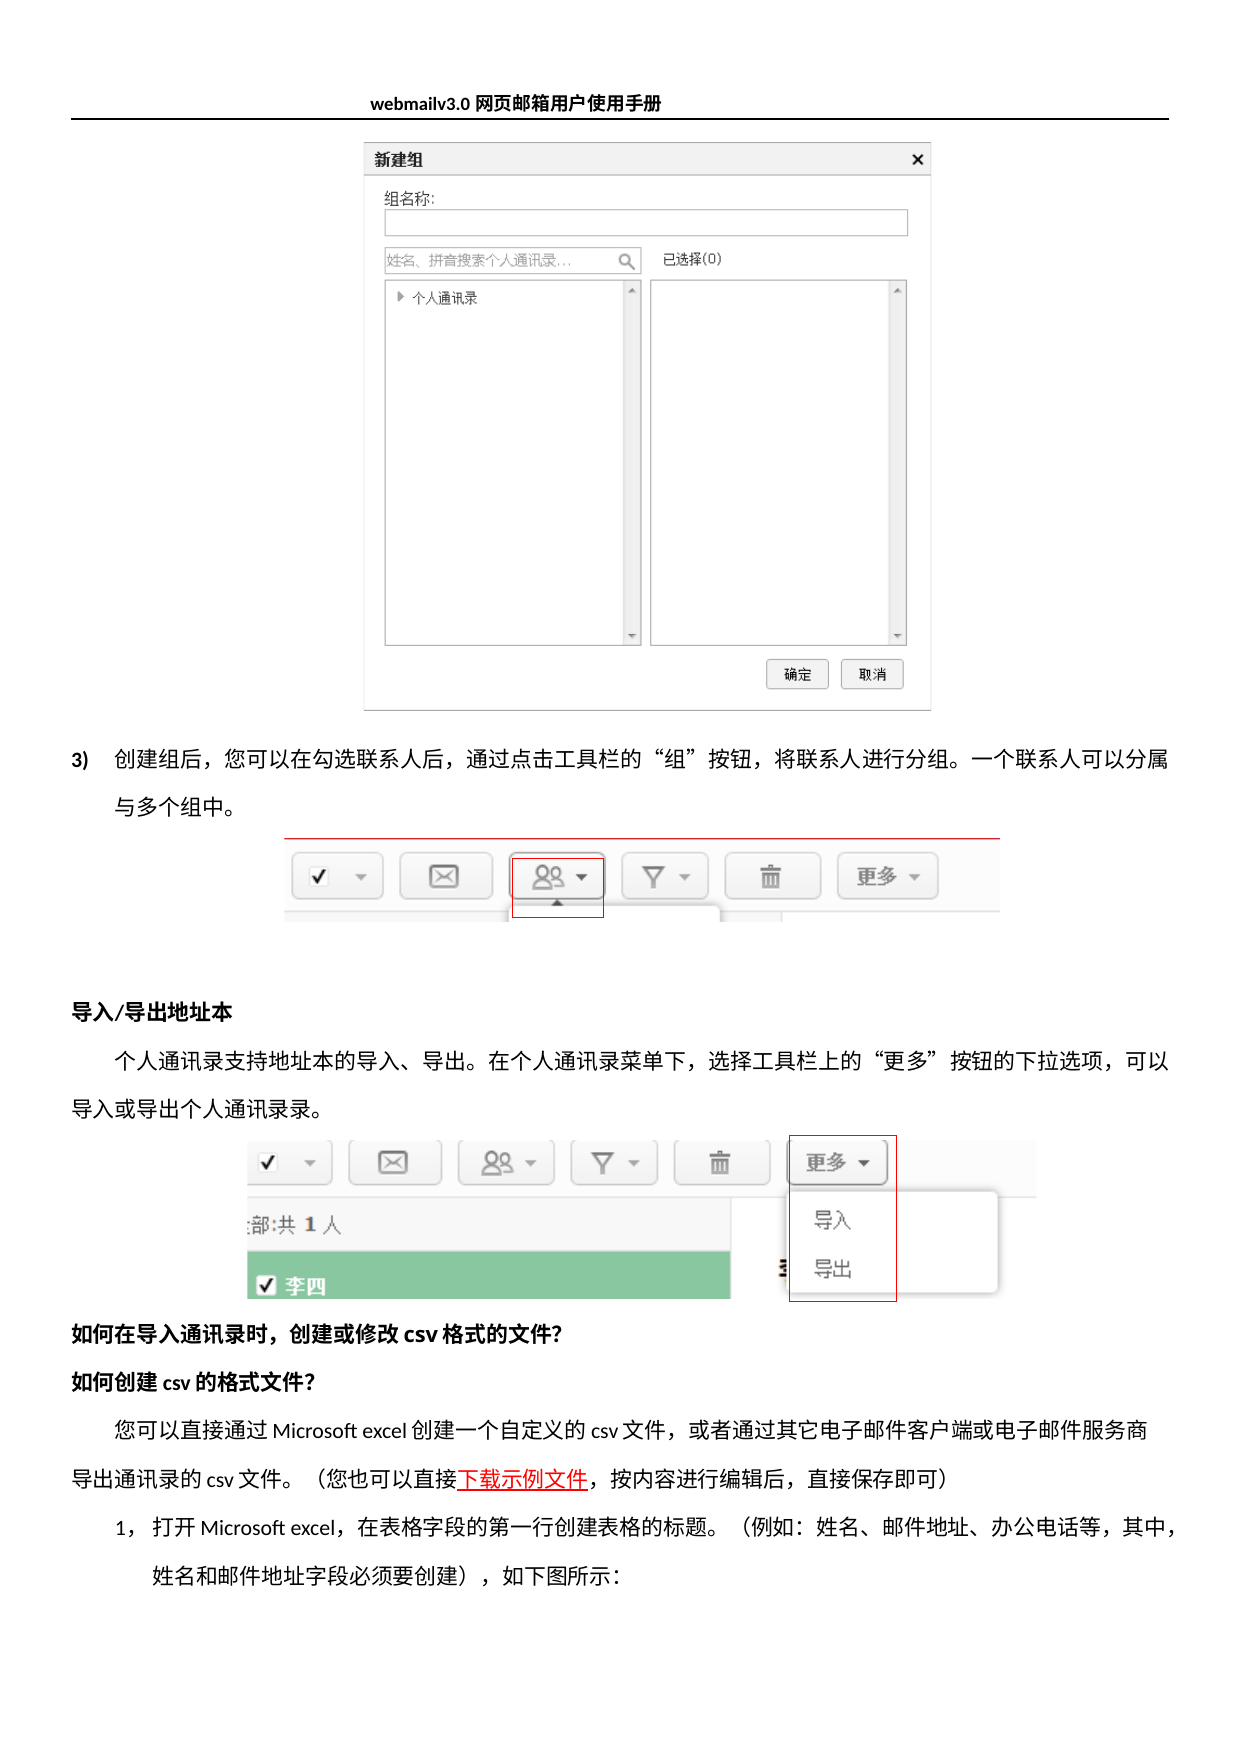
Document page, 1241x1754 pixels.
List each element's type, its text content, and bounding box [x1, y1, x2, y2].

picture [363, 142, 932, 711]
picture [790, 1140, 896, 1299]
text 导入/导出地址本 [71, 995, 1169, 1027]
list 创建组后，您可以在勾选联系人后，通过点击工具栏的“组”按钮，将联系人进行分组。一个联系人可以分属与多个组中。 [71, 741, 1169, 822]
text 您可以直接通过Microsoft excel创建一个自定义的csv文件，或者通过其它电子邮件客户端或电子邮件服务商导出通讯录的csv文件。（您也可以直接下载示例文件，按内容进行编辑后，直接保存即可） [71, 1413, 1169, 1494]
picture [897, 1140, 1037, 1299]
text 如何创建csv的格式文件？ [71, 1364, 1169, 1397]
text 个人通讯录支持地址本的导入、导出。在个人通讯录菜单下，选择工具栏上的“更多”按钮的下拉选项，可以导入或导出个人通讯录录。 [71, 1043, 1169, 1124]
picture [284, 838, 1000, 922]
text 如何在导入通讯录时，创建或修改csv格式的文件？ [71, 1316, 1169, 1349]
list 打开Microsoft excel，在表格字段的第一行创建表格的标题。（例如：姓名、邮件地址、办公电话等，其中，姓名和邮件地址字段必须要创建），如下图所示： [114, 1510, 1169, 1591]
picture [247, 1140, 789, 1299]
